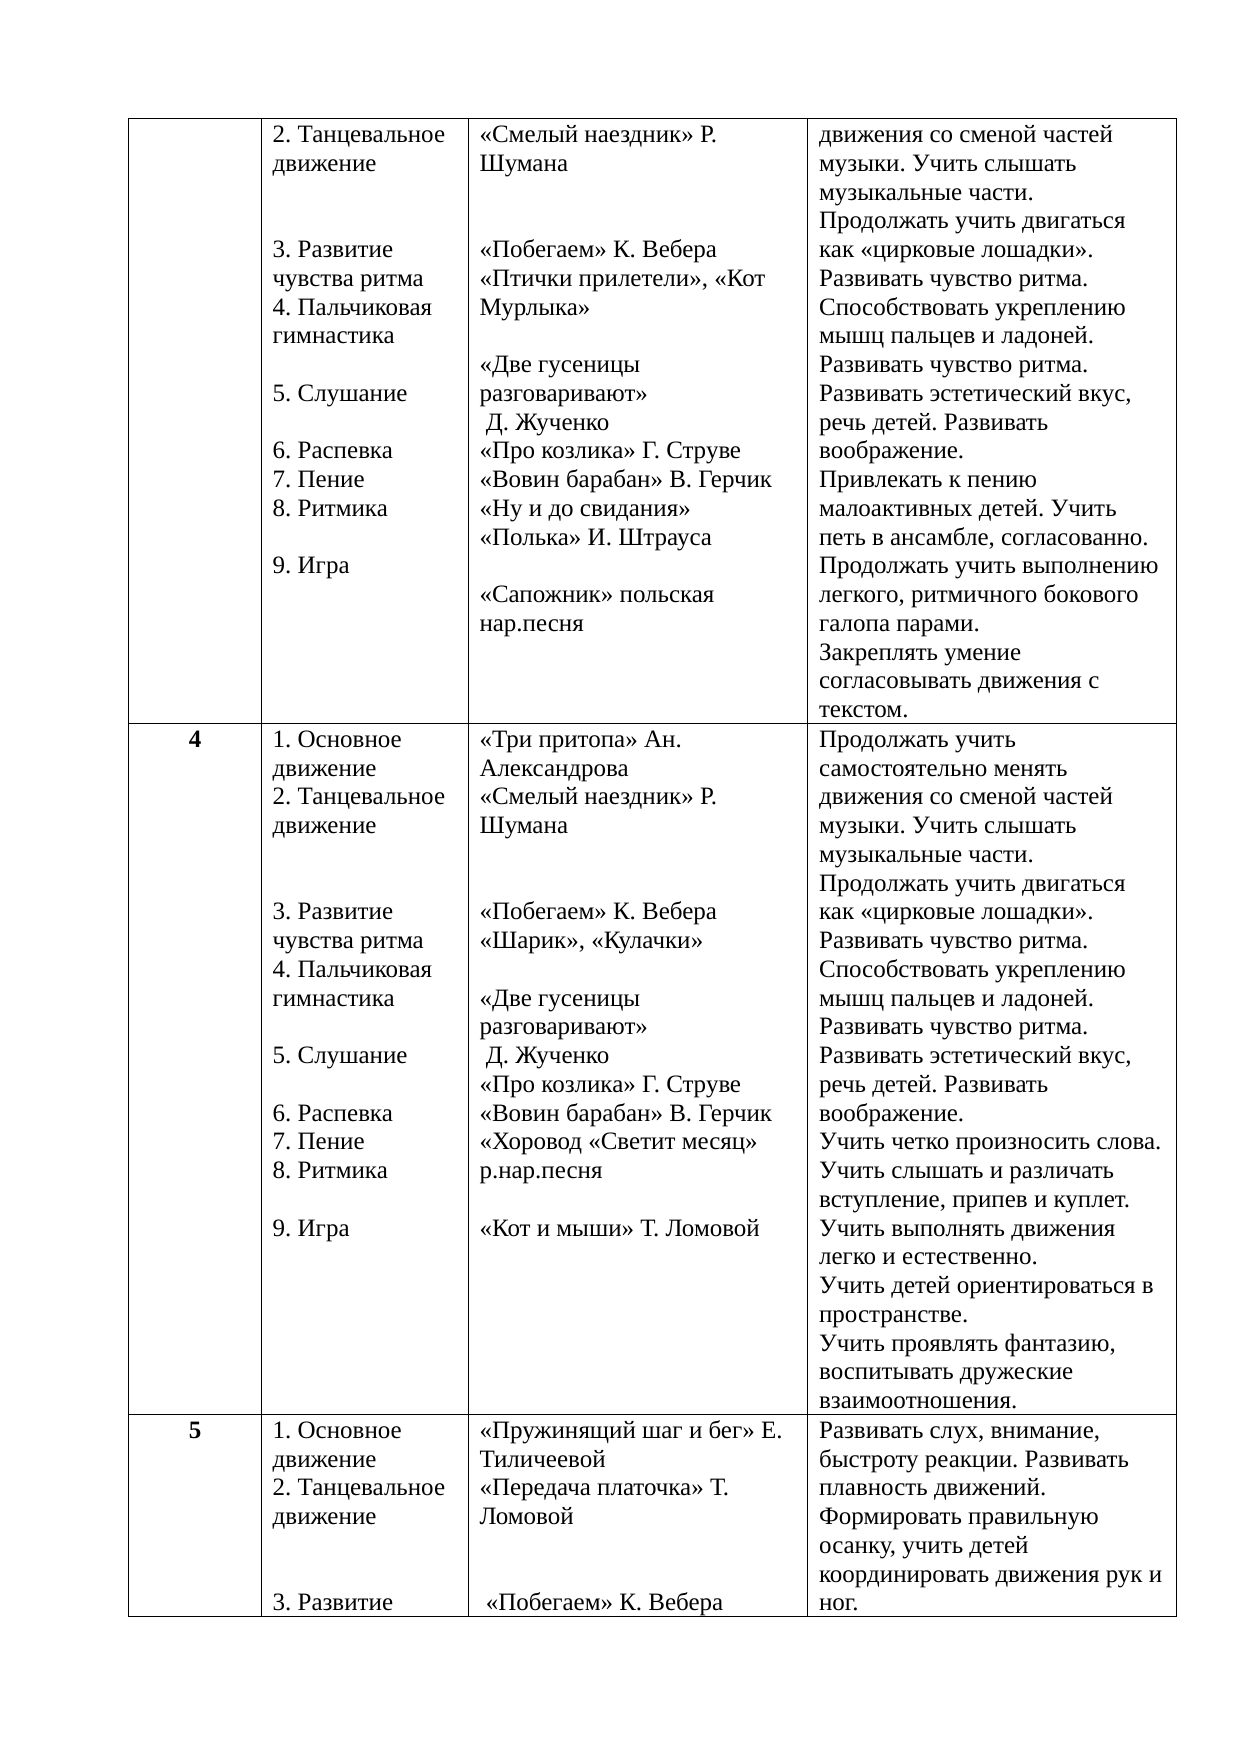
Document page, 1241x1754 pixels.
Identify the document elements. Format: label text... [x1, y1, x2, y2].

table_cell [808, 119, 1176, 723]
table_cell 5 [129, 1415, 261, 1616]
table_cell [469, 1415, 807, 1616]
table_cell «Три притопа» Ан. Александрова «Смелый наездник» Р. Шумана «Побегаем» К. Вебера «Шарик», «Кулачки» «Две гусеницы разговаривают» Д. Жученко «Про козлика» Г. Струве «Вовин барабан» В. Герчик «Хоровод «Светит месяц» р.нар.песня «Кот и мыши» Т. Ломовой [469, 724, 807, 1414]
table_cell 3 [129, 119, 261, 723]
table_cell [469, 119, 807, 723]
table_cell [808, 1415, 1176, 1616]
table_cell Продолжать учить самостоятельно менять движения со сменой частей музыки. Учить слышать музыкальные части. Продолжать учить двигаться как «цирковые лошадки». Развивать чувство ритма. Способствовать укреплению мышц пальцев и ладоней. Развивать чувство ритма. Развивать эстетический вкус, речь детей. Развивать воображение. Учить четко произносить слова. Учить слышать и различать вступление, припев и куплет. Учить выполнять движения легко и естественно. Учить детей ориентироваться в пространстве. Учить проявлять фантазию, воспитывать дружеские взаимоотношения. [808, 724, 1176, 1414]
table_cell 4 [129, 724, 261, 1414]
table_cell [262, 119, 468, 723]
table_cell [262, 1415, 468, 1616]
